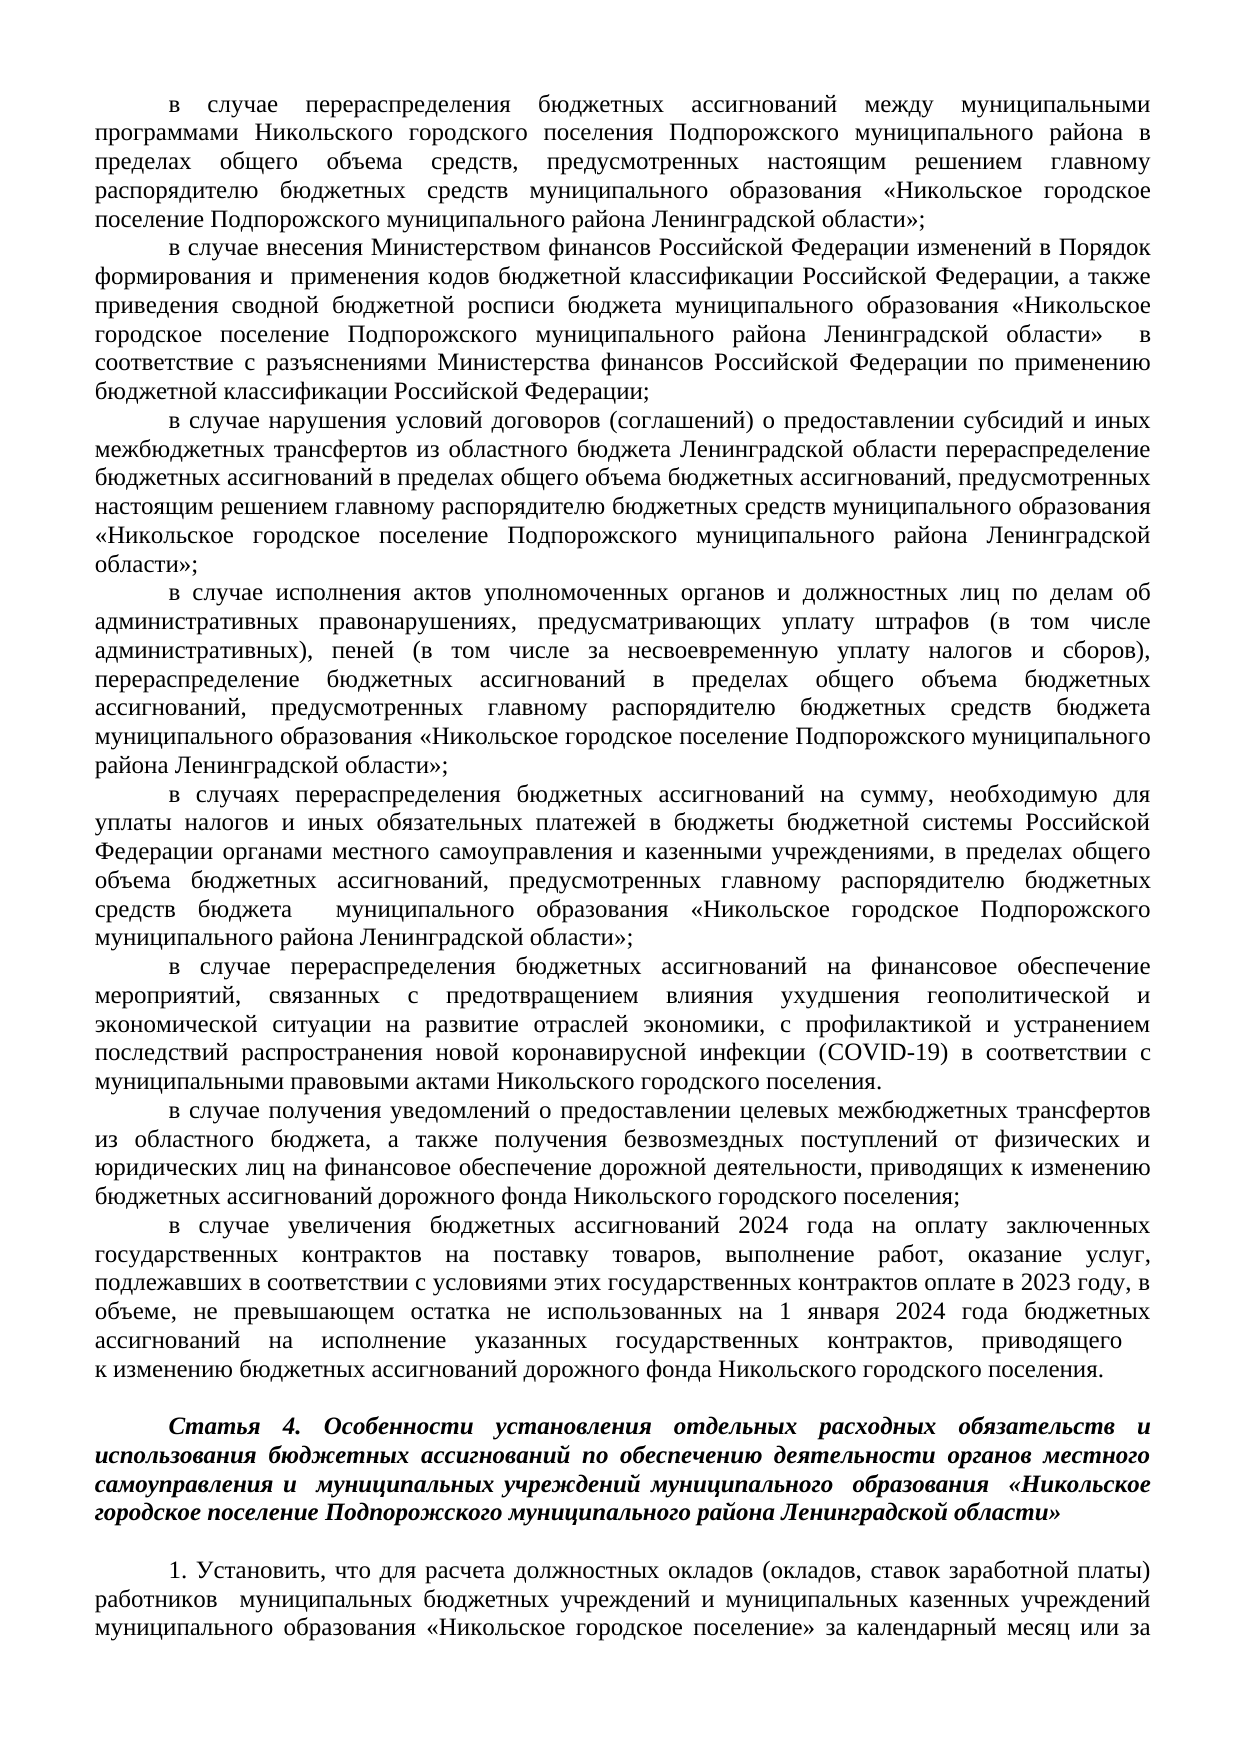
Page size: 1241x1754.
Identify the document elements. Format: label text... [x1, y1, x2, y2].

text в случае исполнения актов уполномоченных органов и должностных лиц по делам об административных правонарушениях, предусматривающих уплату штрафов (в том числе административных), пеней (в том числе за несвоевременную уплату налогов и сборов), перераспределение бюджетных ассигнований в пределах общего объема бюджетных ассигнований, предусмотренных главному распорядителю бюджетных средств бюджета муниципального образования «Никольское городское поселение Подпорожского муниципального района Ленинградской области»; [94, 577, 1152, 779]
text в случае перераспределения бюджетных ассигнований между муниципальными программами Никольского городского поселения Подпорожского муниципального района в пределах общего объема средств, предусмотренных настоящим решением главному распорядителю бюджетных средств муниципального образования «Никольское городское поселение Подпорожского муниципального района Ленинградской области»; [94, 89, 1152, 232]
text в случае перераспределения бюджетных ассигнований на финансовое обеспечение мероприятий, связанных с предотвращением влияния ухудшения геополитической и экономической ситуации на развитие отраслей экономики, с профилактикой и устранением последствий распространения новой коронавирусной инфекции (COVID-19) в соответствии с муниципальными правовыми актами Никольского городского поселения. [94, 951, 1152, 1095]
text в случае нарушения условий договоров (соглашений) о предоставлении субсидий и иных межбюджетных трансфертов из областного бюджета Ленинградской области перераспределение бюджетных ассигнований в пределах общего объема бюджетных ассигнований, предусмотренных настоящим решением главному распорядителю бюджетных средств муниципального образования «Никольское городское поселение Подпорожского муниципального района Ленинградской области»; [94, 405, 1152, 577]
text в случае получения уведомлений о предоставлении целевых межбюджетных трансфертов из областного бюджета, а также получения безвозмездных поступлений от физических и юридических лиц на финансовое обеспечение дорожной деятельности, приводящих к изменению бюджетных ассигнований дорожного фонда Никольского городского поселения; [94, 1095, 1152, 1210]
text Статья 4. Особенности установления отдельных расходных обязательств и использования бюджетных ассигнований по обеспечению деятельности органов местного самоуправления и муниципальных учреждений муниципального образования «Никольское городское поселение Подпорожского муниципального района Ленинградской области» [94, 1411, 1152, 1526]
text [94, 1555, 1152, 1641]
text в случаях перераспределения бюджетных ассигнований на сумму, необходимую для уплаты налогов и иных обязательных платежей в бюджеты бюджетной системы Российской Федерации органами местного самоуправления и казенными учреждениями, в пределах общего объема бюджетных ассигнований, предусмотренных главному распорядителю бюджетных средств бюджета муниципального образования «Никольское городское Подпорожского муниципального района Ленинградской области»; [94, 779, 1152, 951]
text в случае внесения Министерством финансов Российской Федерации изменений в Порядок формирования и применения кодов бюджетной классификации Российской Федерации, а также приведения сводной бюджетной росписи бюджета муниципального образования «Никольское городское поселение Подпорожского муниципального района Ленинградской области» в соответствие с разъяснениями Министерства финансов Российской Федерации по применению бюджетной классификации Российской Федерации; [94, 232, 1152, 405]
text в случае увеличения бюджетных ассигнований 2024 года на оплату заключенных государственных контрактов на поставку товаров, выполнение работ, оказание услуг, подлежавших в соответствии с условиями этих государственных контрактов оплате в 2023 году, в объеме, не превышающем остатка не использованных на 1 января 2024 года бюджетных ассигнований на исполнение указанных государственных контрактов, приводящего к изменению бюджетных ассигнований дорожного фонда Никольского городского поселения. [94, 1210, 1152, 1382]
